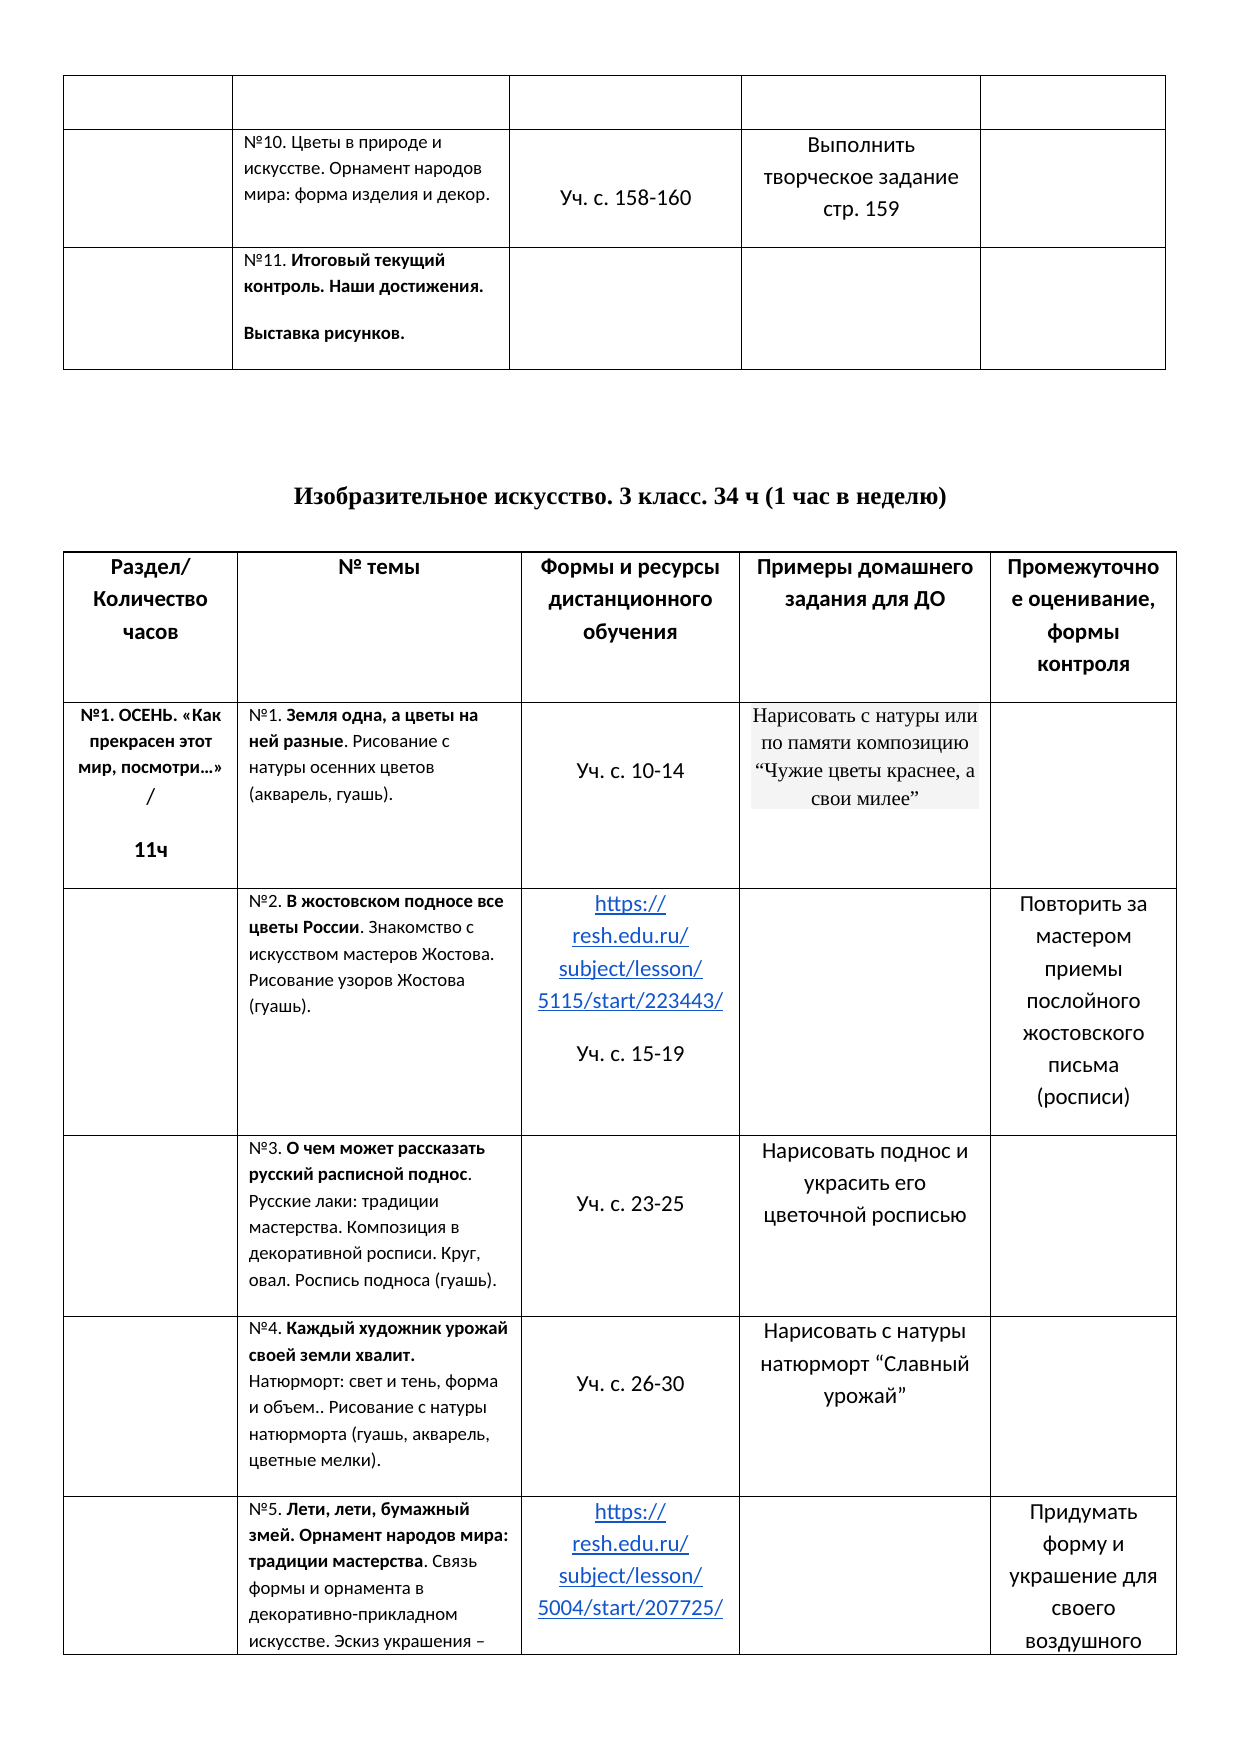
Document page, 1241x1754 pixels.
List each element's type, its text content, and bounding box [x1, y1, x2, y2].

table_cell [510, 248, 741, 369]
table_cell №1. ОСЕНЬ. «Как прекрасен этот мир, посмотри…» / 11ч [64, 703, 237, 888]
table_cell №2. В жостовском подносе все цветы России. Знакомство с искусством мастеров Жостова. Рисование узоров Жостова (гуашь). [238, 889, 521, 1135]
table_cell №11. Итоговый текущий контроль. Наши достижения. Выставка рисунков. [233, 248, 509, 369]
table_cell [742, 248, 980, 369]
table_cell [64, 1497, 237, 1654]
table_cell №1. Земля одна, а цветы на ней разные. Рисование с натуры осенних цветов (акварель, гуашь). [238, 703, 521, 888]
table_cell №4. Каждый художник урожай своей земли хвалит. Натюрморт: свет и тень, форма и объем.. Рисование с натуры натюрморта (гуашь, акварель, цветные мелки). [238, 1317, 521, 1496]
table_cell Уч. с. 158-160 [510, 130, 741, 247]
table_cell Нарисовать поднос и украсить его цветочной росписью [740, 1136, 990, 1316]
text Изобразительное искусство. 3 класс. 34 ч (1 час в неделю) [75, 481, 1165, 510]
table_cell Выполнить творческое задание стр. 159 [742, 130, 980, 247]
table_cell [981, 130, 1165, 247]
table_cell Уч. с. 10-14 [522, 703, 739, 888]
table_cell https://resh.edu.ru/subject/lesson/5115/start/223443/ Уч. с. 15-19 [522, 889, 739, 1135]
table_cell [991, 1317, 1176, 1496]
table_cell [64, 1136, 237, 1316]
table_cell [64, 889, 237, 1135]
table_cell Уч. с. 23-25 [522, 1136, 739, 1316]
table_cell [981, 248, 1165, 369]
table_cell [981, 76, 1165, 129]
table_cell Нарисовать с натуры или по памяти композицию “Чужие цветы краснее, а свои милее” [740, 703, 990, 888]
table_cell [233, 76, 509, 129]
table_cell [740, 1497, 990, 1654]
table_cell Уч. с. 26-30 [522, 1317, 739, 1496]
table_cell [64, 130, 232, 247]
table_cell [742, 76, 980, 129]
table_header № темы [238, 553, 521, 702]
table_header Примеры домашнего задания для ДО [740, 553, 990, 702]
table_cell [991, 1497, 1176, 1654]
table_cell №10. Цветы в природе и искусстве. Орнамент народов мира: форма изделия и декор. [233, 130, 509, 247]
table_cell [991, 1136, 1176, 1316]
table_cell Нарисовать с натуры натюрморт “Славный урожай” [740, 1317, 990, 1496]
table_cell [64, 248, 232, 369]
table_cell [238, 1497, 521, 1654]
table_cell Повторить за мастером приемы послойного жостовского письма (росписи) [991, 889, 1176, 1135]
table_header Формы и ресурсы дистанционного обучения [522, 553, 739, 702]
table_cell №3. О чем может рассказать русский расписной поднос. Русские лаки: традиции мастерства. Композиция в декоративной росписи. Круг, овал. Роспись подноса (гуашь). [238, 1136, 521, 1316]
table_cell [64, 76, 232, 129]
table_header Раздел/Количество часов [64, 553, 237, 702]
table_header Промежуточное оценивание, формы контроля [991, 553, 1176, 702]
table_cell [64, 1317, 237, 1496]
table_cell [522, 1497, 739, 1654]
table_cell [740, 889, 990, 1135]
table_cell [991, 703, 1176, 888]
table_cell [510, 76, 741, 129]
